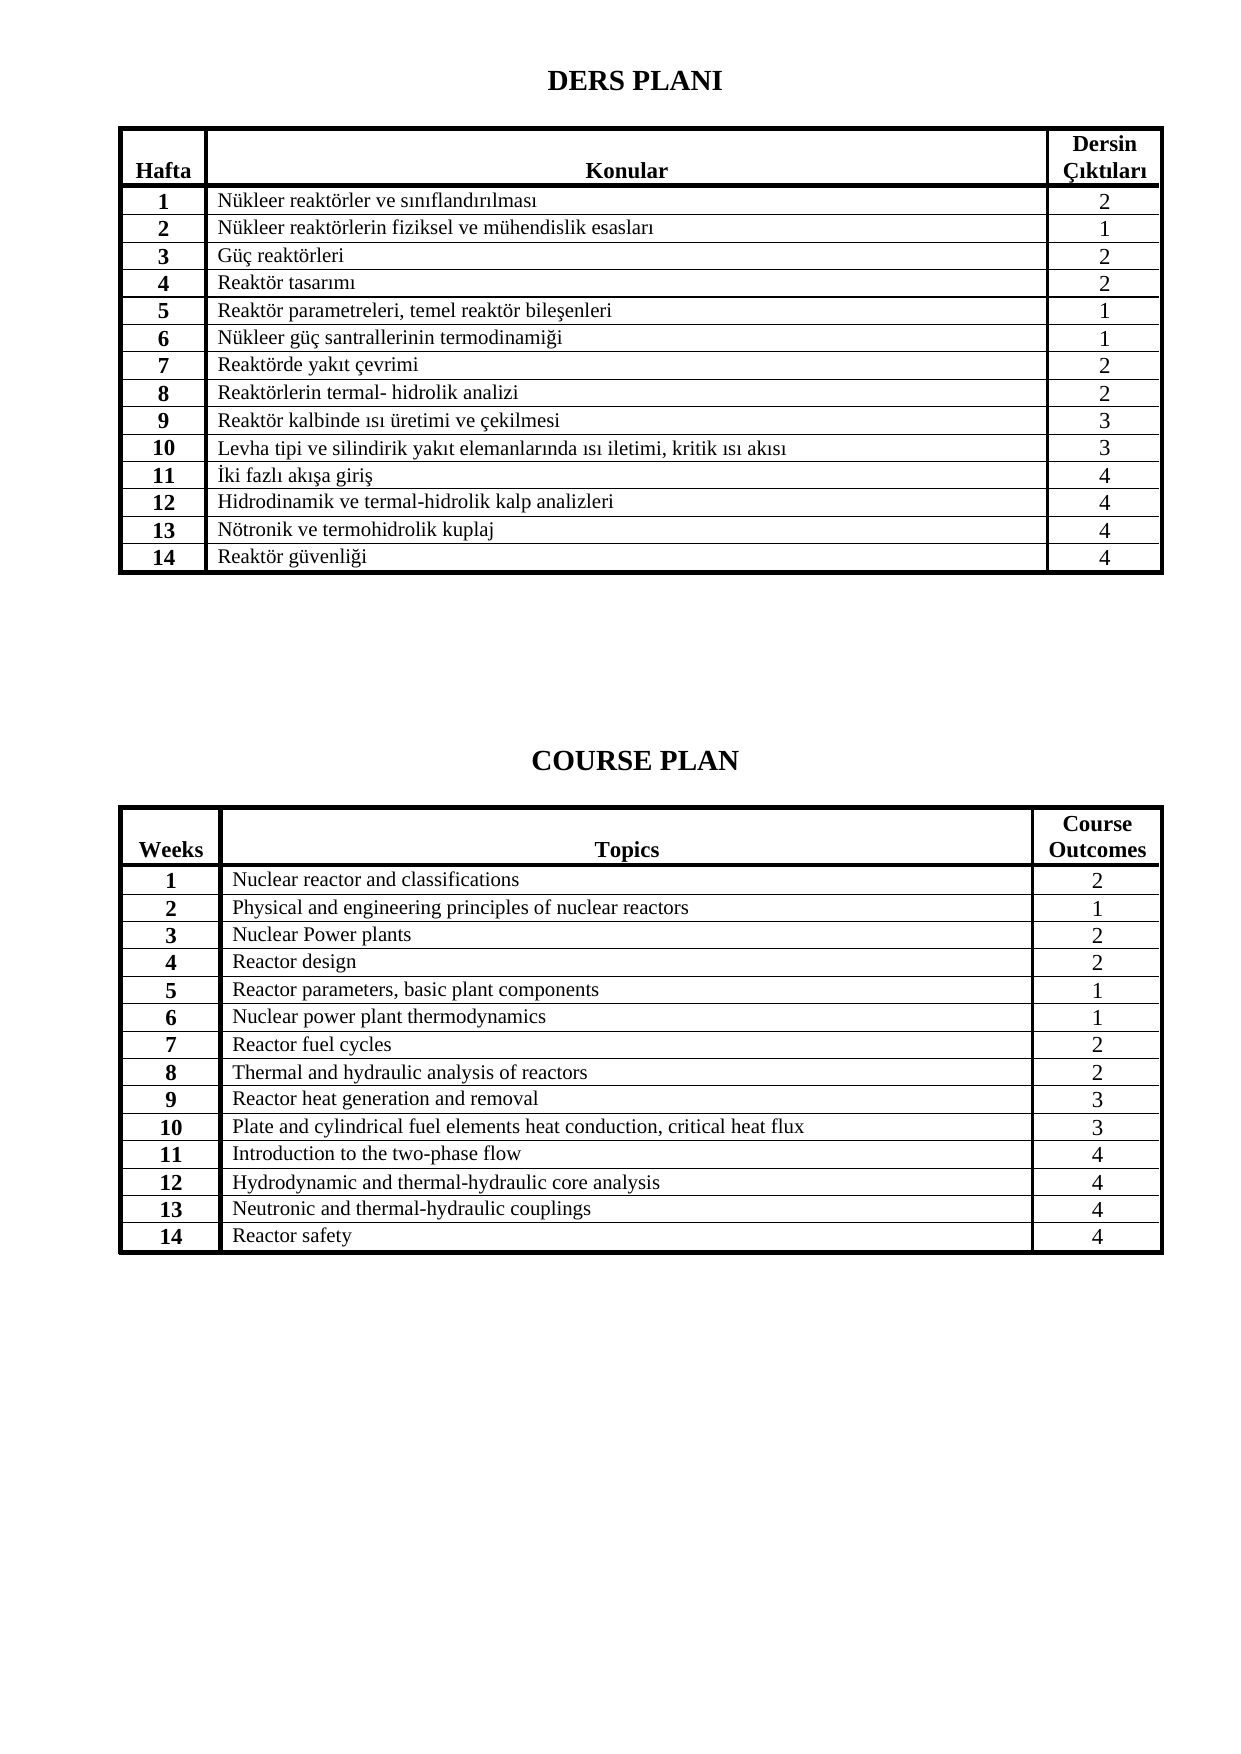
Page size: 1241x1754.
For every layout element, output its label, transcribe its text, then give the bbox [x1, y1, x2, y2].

table_cell 11 [123, 462, 204, 488]
table_header Course Outcomes [1034, 810, 1160, 862]
table_cell 13 [123, 1196, 218, 1222]
table_cell Nükleer reaktörler ve sınıflandırılması [208, 188, 1046, 214]
table_cell 8 [123, 380, 204, 406]
table_cell Hidrodinamik ve termal-hidrolik kalp analizleri [208, 489, 1046, 516]
table_cell 7 [123, 352, 204, 379]
table_cell Reactor parameters, basic plant components [223, 977, 1031, 1003]
table_cell Nötronik ve termohidrolik kuplaj [208, 517, 1046, 543]
table_cell 1 [123, 188, 204, 214]
table_cell 2 [1049, 379, 1160, 406]
table_cell 1 [1034, 1003, 1160, 1031]
table_cell 4 [1049, 543, 1160, 570]
table_cell 9 [123, 1086, 218, 1113]
table_cell 5 [123, 977, 218, 1003]
table_cell Reaktörde yakıt çevrimi [208, 352, 1046, 379]
table_cell 2 [1049, 183, 1160, 214]
text COURSE PLAN [118, 743, 1152, 776]
table_cell 1 [1049, 324, 1160, 351]
table_cell 13 [123, 517, 204, 543]
table_cell 6 [123, 325, 204, 351]
table_cell 2 [1034, 863, 1160, 893]
table_cell 11 [123, 1141, 218, 1167]
table_cell Reactor design [223, 949, 1031, 976]
table_cell 2 [1034, 948, 1160, 976]
table_cell 1 [123, 867, 218, 893]
table_cell 1 [1049, 296, 1160, 324]
table_cell 2 [1049, 242, 1160, 269]
table_cell 3 [1049, 406, 1160, 433]
table_cell 14 [123, 544, 204, 570]
table_cell Güç reaktörleri [208, 243, 1046, 269]
table_cell 4 [1049, 461, 1160, 488]
table_cell 2 [1034, 921, 1160, 948]
table_cell 10 [123, 435, 204, 461]
table_cell Reaktör parametreleri, temel reaktör bileşenleri [208, 298, 1046, 324]
table_cell 4 [1034, 1168, 1160, 1195]
table_cell 3 [1034, 1085, 1160, 1113]
table_cell 5 [123, 298, 204, 324]
table_header Weeks [123, 810, 218, 862]
table_cell 3 [1049, 434, 1160, 461]
table_cell 3 [123, 243, 204, 269]
table_cell 12 [123, 1169, 218, 1195]
table_cell 7 [123, 1032, 218, 1058]
text Ders Planı [118, 63, 1152, 97]
table_cell Nuclear power plant thermodynamics [223, 1004, 1031, 1031]
table_header Topics [223, 810, 1031, 862]
table_cell 3 [123, 922, 218, 948]
table_cell 4 [123, 949, 218, 976]
table_cell 8 [123, 1059, 218, 1085]
table_cell Plate and cylindrical fuel elements heat conduction, critical heat flux [223, 1114, 1031, 1140]
table_cell 4 [1034, 1222, 1160, 1250]
table_cell 6 [123, 1004, 218, 1031]
table_header Hafta [123, 131, 204, 183]
table_cell 2 [1049, 351, 1160, 379]
table_cell Reaktör güvenliği [208, 544, 1046, 570]
table_cell Nükleer reaktörlerin fiziksel ve mühendislik esasları [208, 215, 1046, 242]
table_header Konular [208, 131, 1046, 183]
table_cell 2 [123, 895, 218, 921]
table_cell 14 [123, 1223, 218, 1250]
table_cell Thermal and hydraulic analysis of reactors [223, 1059, 1031, 1085]
table_cell 4 [1049, 516, 1160, 543]
table_cell İki fazlı akışa giriş [208, 462, 1046, 488]
table_cell 1 [1049, 214, 1160, 242]
table_cell Reaktör tasarımı [208, 270, 1046, 296]
table_cell Hydrodynamic and thermal-hydraulic core analysis [223, 1169, 1031, 1195]
table_cell 4 [1049, 488, 1160, 516]
table_header Dersin Çıktıları [1049, 131, 1160, 183]
table_cell Reaktör kalbinde ısı üretimi ve çekilmesi [208, 407, 1046, 433]
table_cell 2 [1034, 1058, 1160, 1085]
table_cell Physical and engineering principles of nuclear reactors [223, 895, 1031, 921]
table_cell 4 [123, 270, 204, 296]
table_cell Introduction to the two-phase flow [223, 1141, 1031, 1167]
table_cell Neutronic and thermal-hydraulic couplings [223, 1196, 1031, 1222]
table_cell 2 [1049, 269, 1160, 296]
table_cell Nükleer güç santrallerinin termodinamiği [208, 325, 1046, 351]
table_cell 9 [123, 407, 204, 433]
table_cell 12 [123, 489, 204, 516]
table_cell 3 [1034, 1113, 1160, 1140]
table_cell Nuclear reactor and classifications [223, 867, 1031, 893]
table_cell Reactor heat generation and removal [223, 1086, 1031, 1113]
table_cell Reactor fuel cycles [223, 1032, 1031, 1058]
table_cell 4 [1034, 1140, 1160, 1167]
table_cell 10 [123, 1114, 218, 1140]
table_cell 1 [1034, 894, 1160, 921]
table_cell Nuclear Power plants [223, 922, 1031, 948]
table_cell 2 [123, 215, 204, 242]
table_cell Reaktörlerin termal- hidrolik analizi [208, 380, 1046, 406]
table_cell Levha tipi ve silindirik yakıt elemanlarında ısı iletimi, kritik ısı akısı [208, 435, 1046, 461]
table_cell 4 [1034, 1195, 1160, 1222]
table_cell 2 [1034, 1031, 1160, 1058]
table_cell Reactor safety [223, 1223, 1031, 1250]
table_cell 1 [1034, 976, 1160, 1003]
